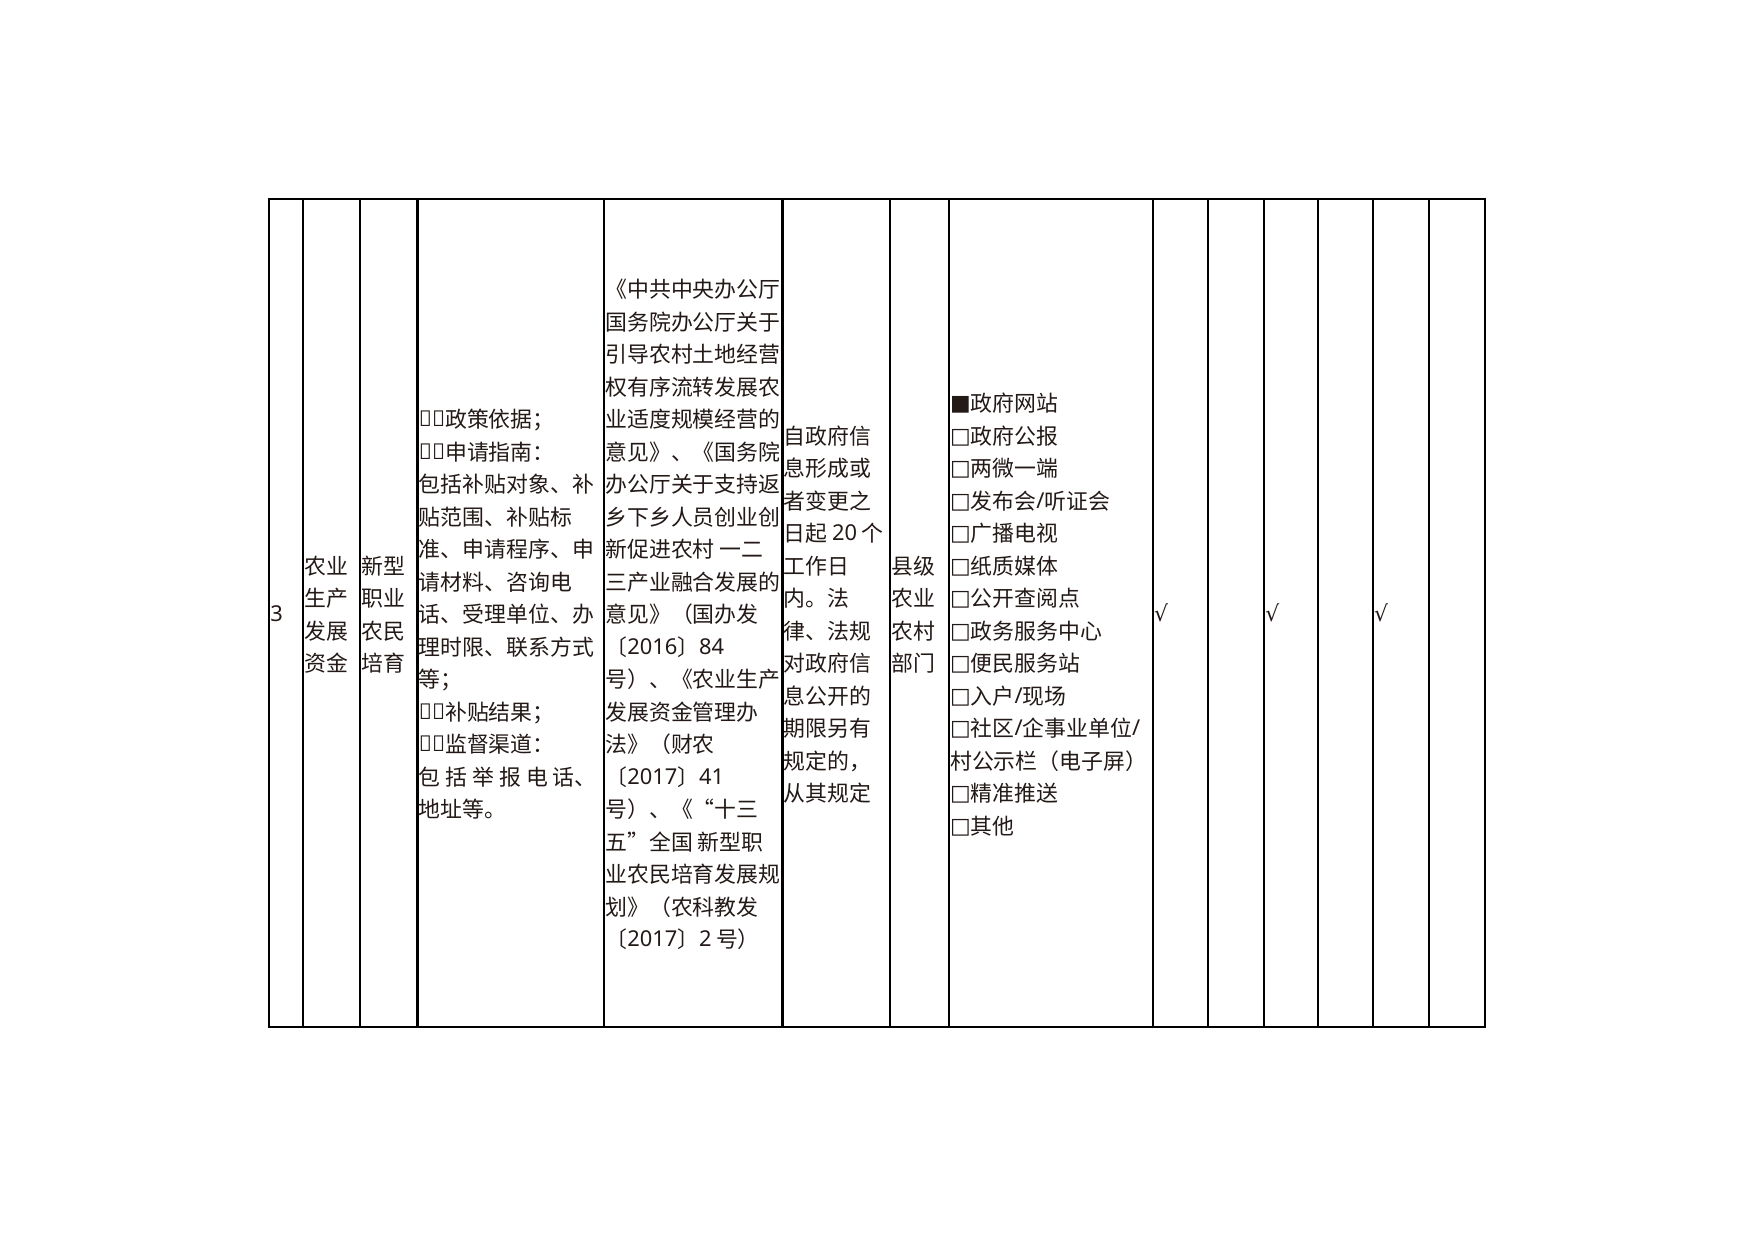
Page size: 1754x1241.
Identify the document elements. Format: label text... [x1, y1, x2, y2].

table_cell [1319, 200, 1372, 1026]
table_cell √ [1265, 200, 1317, 1026]
table_cell √ [1374, 200, 1428, 1026]
table_cell [1209, 200, 1263, 1026]
table_cell 县级农业农村部门 [891, 200, 948, 1026]
table_cell [1430, 200, 1484, 1026]
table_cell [419, 200, 603, 1026]
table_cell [950, 200, 1152, 1026]
table_cell 3 [270, 200, 302, 1026]
table_cell √ [1154, 200, 1207, 1026]
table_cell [784, 200, 889, 1026]
table_cell 农业生产发展资金 [304, 200, 359, 1026]
table_cell 《中共中央办公厅国务院办公厅关于引导农村土地经营权有序流转发展农业适度规模经营的意见》、《国务院办公厅关于支持返乡下乡人员创业创新促进农村 一二三产业融合发展的意见》（国办发〔2016〕84号）、《农业生产发展资金管理办法》（财农〔2017〕41号）、《“十三五”全国 新型职业农民培育发展规划》（农科教发〔2017〕2号） [605, 200, 781, 1026]
table_cell 新型职业农民培育 [361, 200, 416, 1026]
